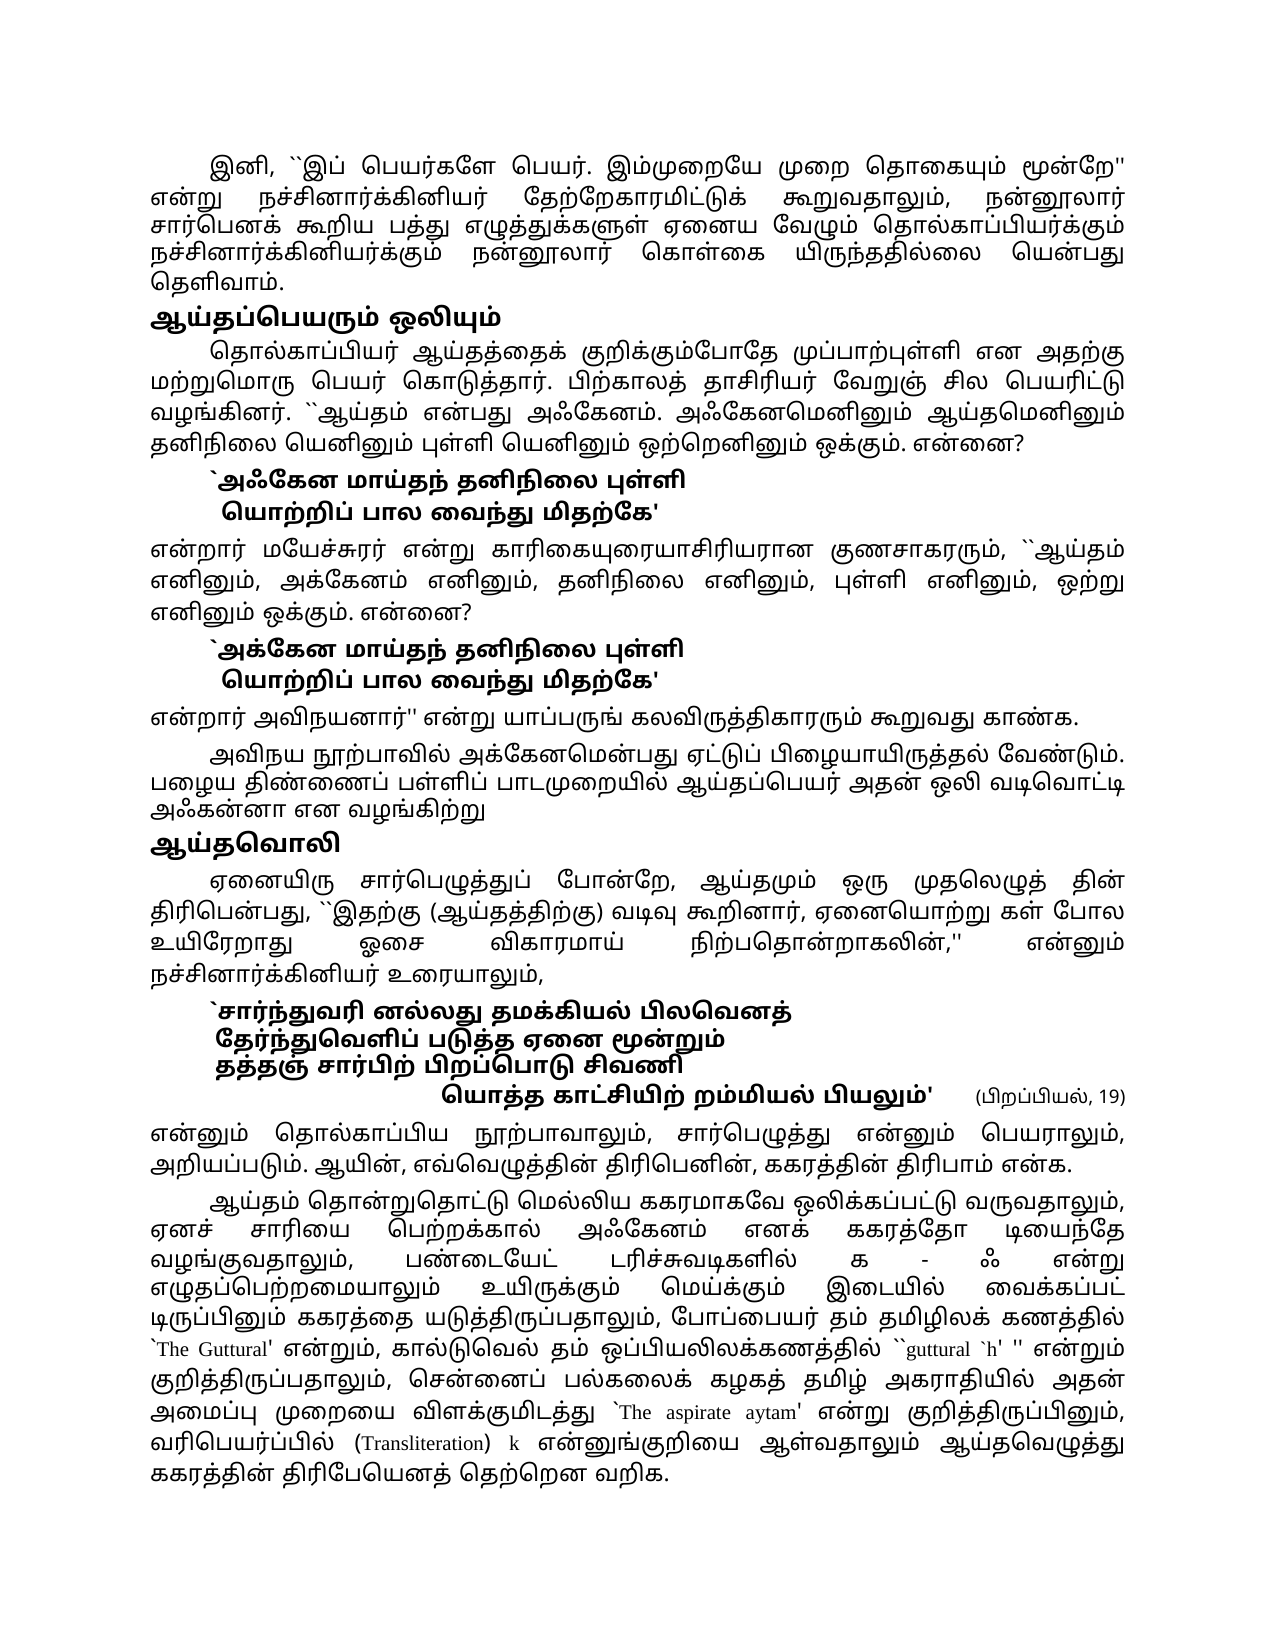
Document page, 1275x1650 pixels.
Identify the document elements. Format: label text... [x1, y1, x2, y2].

text யொத்த காட்சியிற் றம்மியல் பியலும்' (பிறப்பியல், 19) [215, 1079, 1125, 1111]
text ஆய்தவொலி [150, 829, 1125, 858]
text யொற்றிப் பால வைந்து மிதற்கே' [221, 496, 1125, 527]
text என்னும் தொல்காப்பிய நூற்பாவாலும், சார்பெழுத்து என்னும் பெயராலும், அறியப்படும். ஆயின், எவ்வெழுத்தின் திரிபெனின், ககரத்தின் திரிபாம் என்க. [150, 1117, 1125, 1179]
text தத்தஞ் சார்பிற் பிறப்பொடு சிவணி [215, 1053, 1125, 1079]
text இனி, ``இப் பெயர்களே பெயர். இம்முறையே முறை தொகையும் மூன்றே'' என்று நச்சினார்க்கினியர் தேற்றேகாரமிட்டுக் கூறுவதாலும், நன்னூலார் சார்பெனக் கூறிய பத்து எழுத்துக்களுள் ஏனைய வேழும் தொல்காப்பியர்க்கும் நச்சினார்க்கினியர்க்கும் நன்னூலார் கொள்கை யிருந்ததில்லை யென்பது தெளிவாம். [150, 150, 1125, 297]
text `அக்கேன மாய்தந் தனிநிலை புள்ளி [150, 633, 1125, 664]
text தொல்காப்பியர் ஆய்தத்தைக் குறிக்கும்போதே முப்பாற்புள்ளி என அதற்கு மற்றுமொரு பெயர் கொடுத்தார். பிற்காலத் தாசிரியர் வேறுஞ் சில பெயரிட்டு வழங்கினர். ``ஆய்தம் என்பது அஃகேனம். அஃகேனமெனினும் ஆய்தமெனினும் தனிநிலை யெனினும் புள்ளி யெனினும் ஒற்றெனினும் ஒக்கும். என்னை? [150, 338, 1125, 458]
text என்றார் மயேச்சுரர் என்று காரிகையுரையாசிரியரான குணசாகரரும், ``ஆய்தம் எனினும், அக்கேனம் எனினும், தனிநிலை எனினும், புள்ளி எனினும், ஒற்று எனினும் ஒக்கும். என்னை? [150, 533, 1125, 627]
text `சார்ந்துவரி னல்லது தமக்கியல் பிலவெனத் [150, 995, 1125, 1026]
text ஆய்தம் தொன்றுதொட்டு மெல்லிய ககரமாகவே ஒலிக்கப்பட்டு வருவதாலும், ஏனச் சாரியை பெற்றக்கால் அஃகேனம் எனக் ககரத்தோ டியைந்தே வழங்குவதாலும், பண்டையேட் டரிச்சுவடிகளில் க - ஃ என்று எழுதப்பெற்றமையாலும் உயிருக்கும் மெய்க்கும் இடையில் வைக்கப்பட் டிருப்பினும் ககரத்தை யடுத்திருப்பதாலும், போப்பையர் தம் தமிழிலக் கணத்தில் `The Guttural' என்றும், கால்டுவெல் தம் ஒப்பியலிலக்கணத்தில் ``guttural `h' '' என்றும் குறித்திருப்பதாலும், சென்னைப் பல்கலைக் கழகத் தமிழ் அகராதியில் அதன் அமைப்பு முறையை விளக்குமிடத்து `The aspirate aytam' என்று குறித்திருப்பினும், வரிபெயர்ப்பில் (Transliteration) k என்னுங்குறியை ஆள்வதாலும் ஆய்தவெழுத்து ககரத்தின் திரிபேயெனத் தெற்றென வறிக. [150, 1185, 1125, 1488]
text ஆய்தப்பெயரும் ஒலியும் [150, 303, 1125, 332]
text ஏனையிரு சார்பெழுத்துப் போன்றே, ஆய்தமும் ஒரு முதலெழுத் தின் திரிபென்பது, ``இதற்கு (ஆய்தத்திற்கு) வடிவு கூறினார், ஏனையொற்று கள் போல உயிரேறாது ஓசை விகாரமாய் நிற்பதொன்றாகலின்,'' என்னும் நச்சினார்க்கினியர் உரையாலும், [150, 864, 1125, 989]
text யொற்றிப் பால வைந்து மிதற்கே' [221, 664, 1125, 695]
text தேர்ந்துவெளிப் படுத்த ஏனை மூன்றும் [215, 1026, 1125, 1053]
text `அஃகேன மாய்தந் தனிநிலை புள்ளி [150, 464, 1125, 496]
text அவிநய நூற்பாவில் அக்கேனமென்பது ஏட்டுப் பிழையாயிருத்தல் வேண்டும். பழைய திண்ணைப் பள்ளிப் பாடமுறையில் ஆய்தப்பெயர் அதன் ஒலி வடிவொட்டி அஃகன்னா என வழங்கிற்று [150, 738, 1125, 823]
text என்றார் அவிநயனார்'' என்று யாப்பருங் கலவிருத்திகாரரும் கூறுவது காண்க. [150, 701, 1125, 732]
